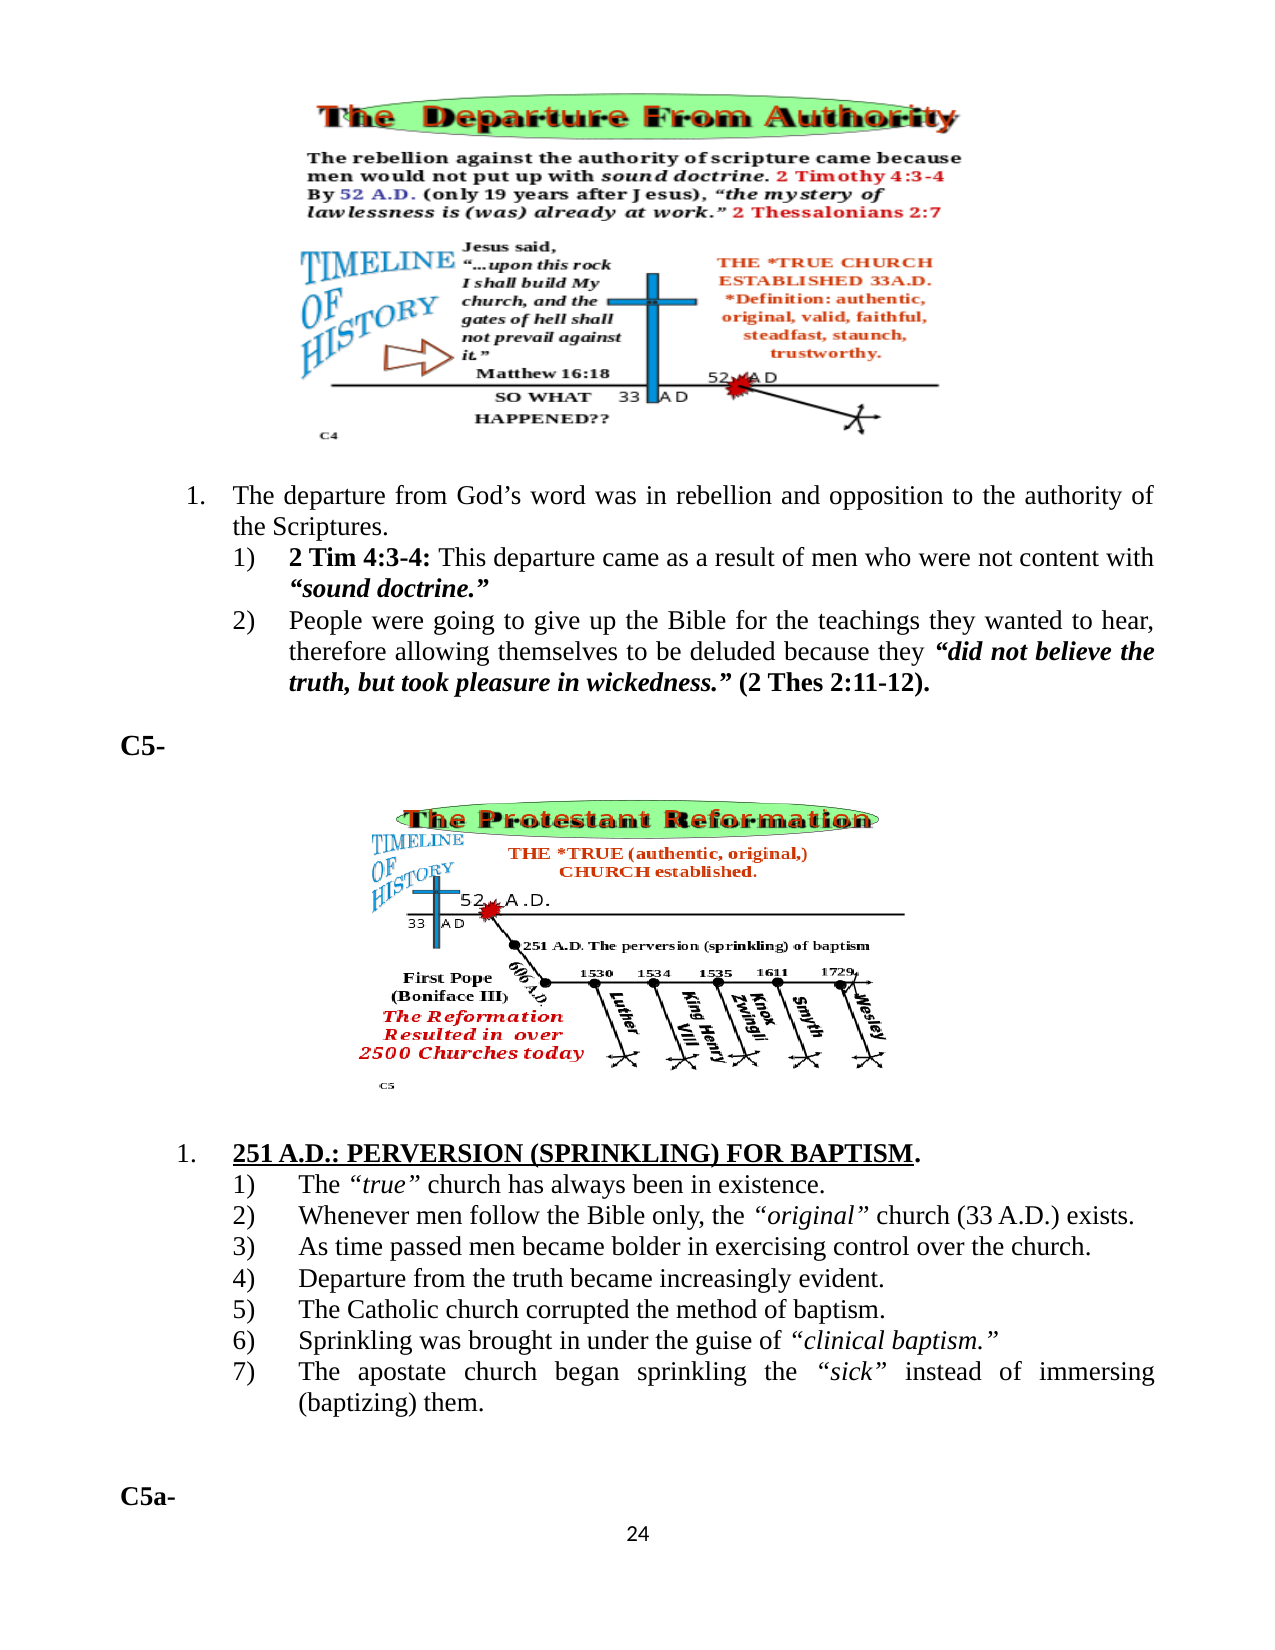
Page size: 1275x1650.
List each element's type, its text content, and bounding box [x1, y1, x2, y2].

list 6) Sprinkling was brought in under the guise of “clinical baptism.” [232, 1324, 1155, 1355]
text C5a- [120, 1480, 1155, 1511]
list 7) The apostate church began sprinkling the “sick” instead of immersing (baptizing) them. [232, 1355, 1155, 1417]
text 1) 2 Tim 4:3-4: This departure came as a result of men who were not content with “sound doctrine.” [232, 541, 1155, 604]
list 251 A.D.: PERVERSION (SPRINKLING) FOR BAPTISM. [176, 1137, 1155, 1168]
list 1) The “true” church has always been in existence. [232, 1168, 1155, 1199]
text 2) People were going to give up the Bible for the teachings they wanted to hear, therefore allowing themselves to be deluded because they “did not believe the truth, but took pleasure in wickedness.” (2 Thes 2:11-12). [120, 604, 1155, 697]
list 4) Departure from the truth became increasingly evident. [232, 1262, 1155, 1293]
text C5- [120, 728, 1155, 762]
list The departure from God’s word was in rebellion and opposition to the authority of the Scriptures. [186, 479, 1155, 541]
list 3) As time passed men became bolder in exercising control over the church. [232, 1231, 1155, 1262]
list 5) The Catholic church corrupted the method of baptism. [232, 1293, 1155, 1324]
list 2) Whenever men follow the Bible only, the “original” church (33 A.D.) exists. [232, 1199, 1155, 1231]
